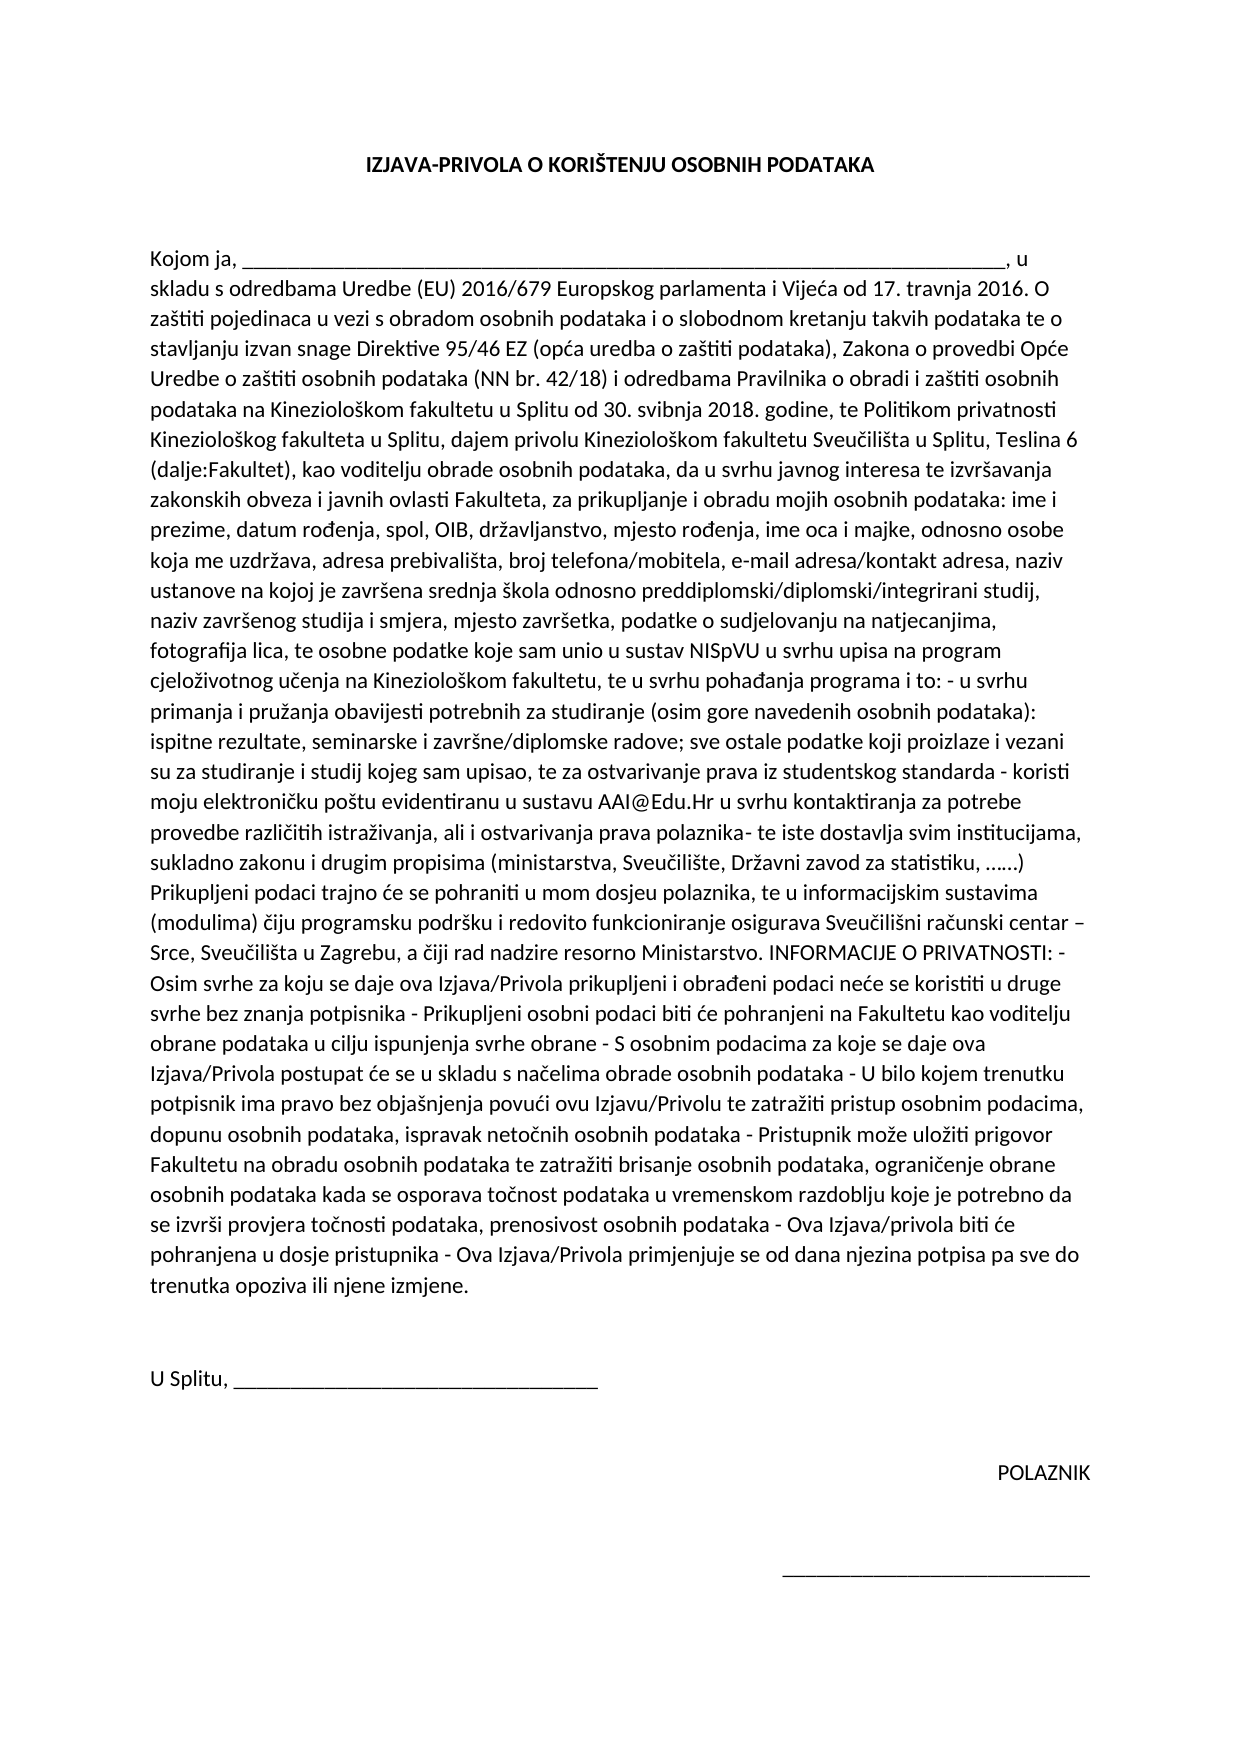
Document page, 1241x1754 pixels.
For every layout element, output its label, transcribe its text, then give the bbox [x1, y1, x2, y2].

text IZJAVA-PRIVOLA O KORIŠTENJU OSOBNIH PODATAKA [150, 150, 1090, 178]
text ___________________________ [740, 1552, 1090, 1580]
text Kojom ja, ___________________________________________________________________, u skladu s odredbama Uredbe (EU) 2016/679 Europskog parlamenta i Vijeća od 17. travnja 2016. O zaštiti pojedinaca u vezi s obradom osobnih podataka i o slobodnom kretanju takvih podataka te o stavljanju izvan snage Direktive 95/46 EZ (opća uredba o zaštiti podataka), Zakona o provedbi Opće Uredbe o zaštiti osobnih podataka (NN br. 42/18) i odredbama Pravilnika o obradi i zaštiti osobnih podataka na Kineziološkom fakultetu u Splitu od 30. svibnja 2018. godine, te Politikom privatnosti Kineziološkog fakulteta u Splitu, dajem privolu Kineziološkom fakultetu Sveučilišta u Splitu, Teslina 6 (dalje:Fakultet), kao voditelju obrade osobnih podataka, da u svrhu javnog interesa te izvršavanja zakonskih obveza i javnih ovlasti Fakulteta, za prikupljanje i obradu mojih osobnih podataka: ime i prezime, datum rođenja, spol, OIB, državljanstvo, mjesto rođenja, ime oca i majke, odnosno osobe koja me uzdržava, adresa prebivališta, broj telefona/mobitela, e-mail adresa/kontakt adresa, naziv ustanove na kojoj je završena srednja škola odnosno preddiplomski/diplomski/integrirani studij, naziv završenog studija i smjera, mjesto završetka, podatke o sudjelovanju na natjecanjima, fotografija lica, te osobne podatke koje sam unio u sustav NISpVU u svrhu upisa na program cjeloživotnog učenja na Kineziološkom fakultetu, te u svrhu pohađanja programa i to: - u svrhu primanja i pružanja obavijesti potrebnih za studiranje (osim gore navedenih osobnih podataka): ispitne rezultate, seminarske i završne/diplomske radove; sve ostale podatke koji proizlaze i vezani su za studiranje i studij kojeg sam upisao, te za ostvarivanje prava iz studentskog standarda - koristi moju elektroničku poštu evidentiranu u sustavu AAI@Edu.Hr u svrhu kontaktiranja za potrebe provedbe različitih istraživanja, ali i ostvarivanja prava polaznika- te iste dostavlja svim institucijama, sukladno zakonu i drugim propisima (ministarstva, Sveučilište, Državni zavod za statistiku, ……) Prikupljeni podaci trajno će se pohraniti u mom dosjeu polaznika, te u informacijskim sustavima (modulima) čiju programsku podršku i redovito funkcioniranje osigurava Sveučilišni računski centar – Srce, Sveučilišta u Zagrebu, a čiji rad nadzire resorno Ministarstvo. INFORMACIJE O PRIVATNOSTI: - Osim svrhe za koju se daje ova Izjava/Privola prikupljeni i obrađeni podaci neće se koristiti u druge svrhe bez znanja potpisnika - Prikupljeni osobni podaci biti će pohranjeni na Fakultetu kao voditelju obrane podataka u cilju ispunjenja svrhe obrane - S osobnim podacima za koje se daje ova Izjava/Privola postupat će se u skladu s načelima obrade osobnih podataka - U bilo kojem trenutku potpisnik ima pravo bez objašnjenja povući ovu Izjavu/Privolu te zatražiti pristup osobnim podacima, dopunu osobnih podataka, ispravak netočnih osobnih podataka - Pristupnik može uložiti prigovor Fakultetu na obradu osobnih podataka te zatražiti brisanje osobnih podataka, ograničenje obrane osobnih podataka kada se osporava točnost podataka u vremenskom razdoblju koje je potrebno da se izvrši provjera točnosti podataka, prenosivost osobnih podataka - Ova Izjava/privola biti će pohranjena u dosje pristupnika - Ova Izjava/Privola primjenjuje se od dana njezina potpisa pa sve do trenutka opoziva ili njene izmjene. [150, 244, 1090, 1299]
text U Splitu, ________________________________ [150, 1364, 1090, 1393]
text POLAZNIK [740, 1458, 1090, 1486]
